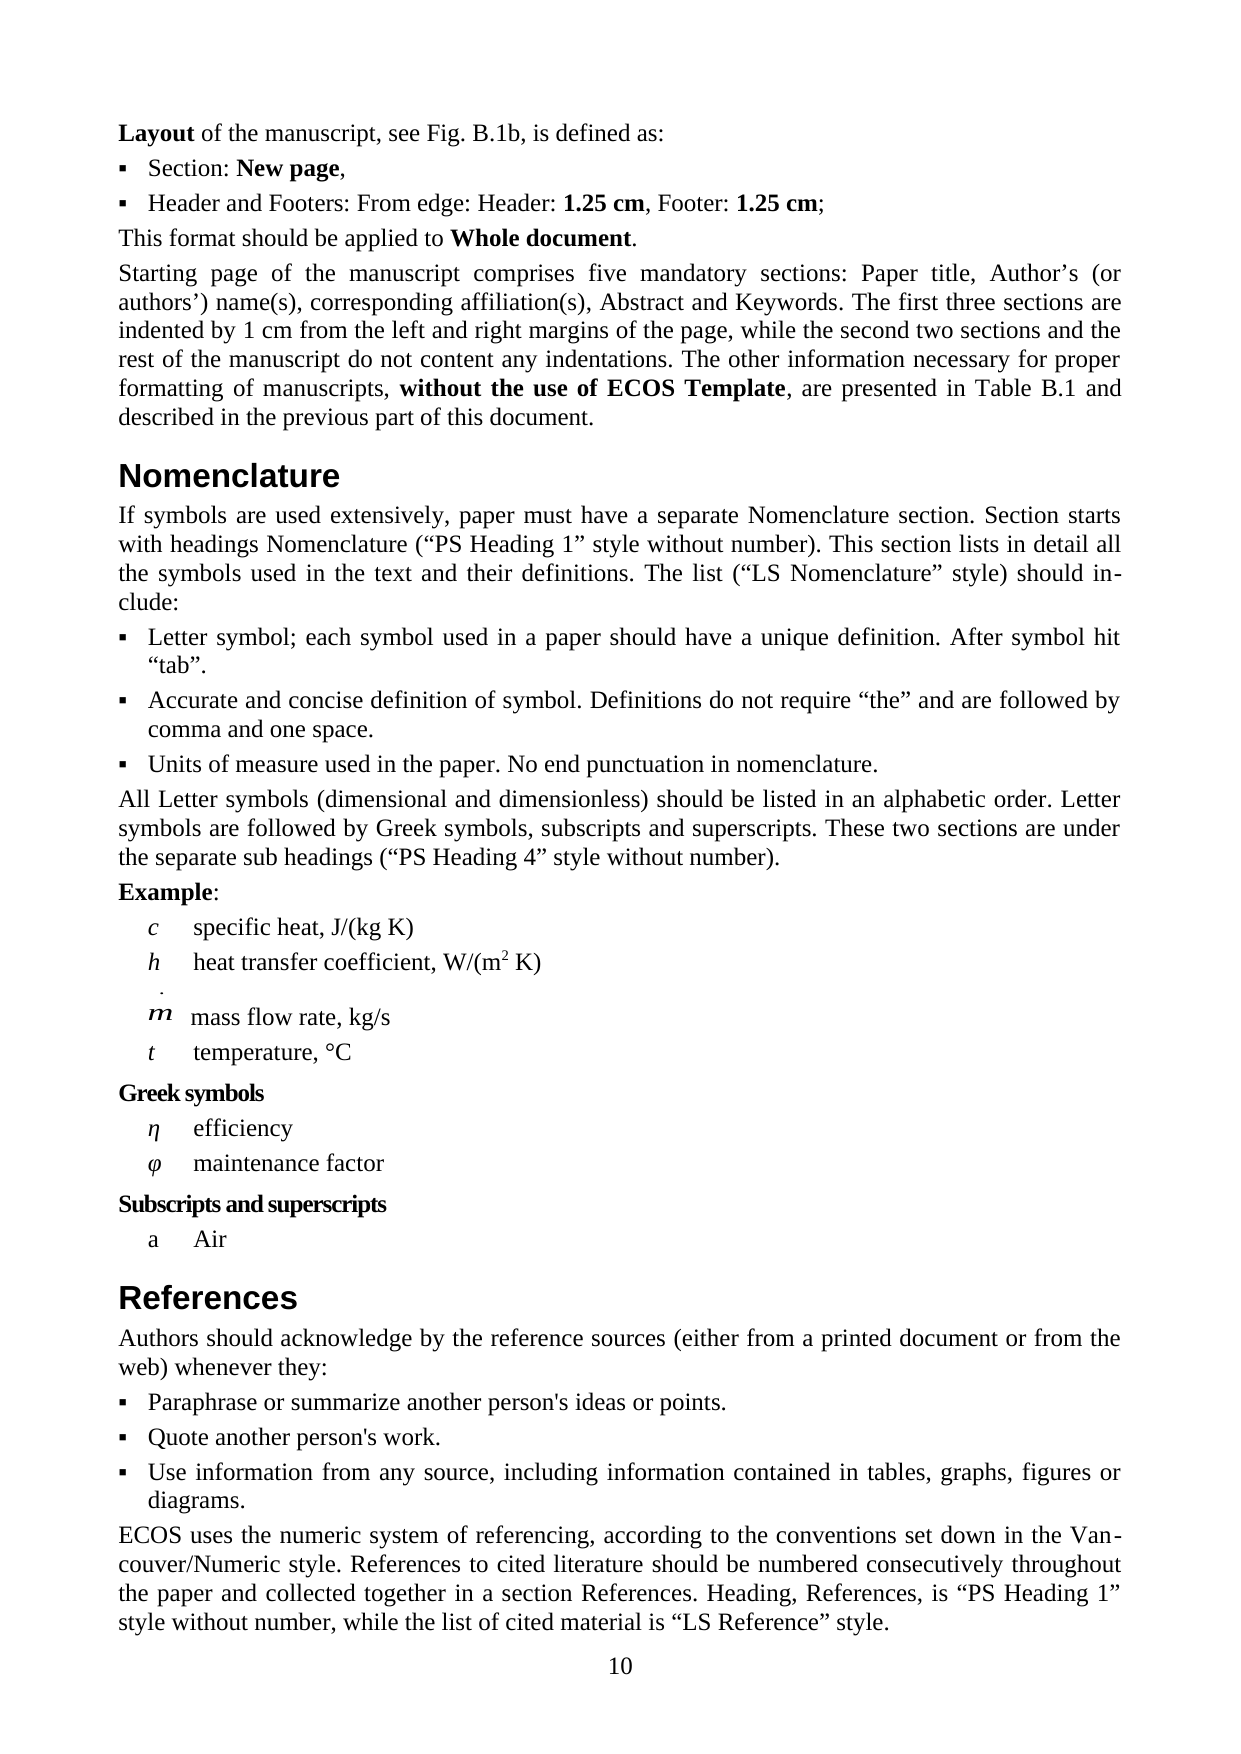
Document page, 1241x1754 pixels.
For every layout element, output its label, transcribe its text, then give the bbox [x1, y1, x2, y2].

text Letter symbol; each symbol used in a paper should have a unique definition. After symbol hit “tab”. [118, 622, 1122, 679]
text This format should be applied to Whole document. [118, 223, 1122, 252]
text mass flow rate, kg/s [118, 982, 1122, 1031]
text Quote another person's work. [118, 1422, 1122, 1450]
text η efficiency [118, 1113, 1122, 1142]
text All Letter symbols (dimensional and dimensionless) should be listed in an alphabetic order. Letter symbols are followed by Greek symbols, subscripts and superscripts. These two sections are under the separate sub headings (“PS Heading 4” style without number). [118, 784, 1122, 870]
text t temperature, °C [118, 1037, 1122, 1066]
subtitle Nomenclature [118, 456, 1122, 494]
subtitle Subscripts and superscripts [118, 1189, 1122, 1218]
text Units of measure used in the paper. No end punctuation in nomenclature. [118, 749, 1122, 778]
text c specific heat, J/(kg K) [118, 912, 1122, 940]
text If symbols are used extensively, paper must have a separate Nomenclature section. Section starts with headings Nomenclature (“PS Heading 1” style without number). This section lists in detail all the symbols used in the text and their definitions. The list (“LS Nomenclature” style) should include: [118, 500, 1122, 615]
text φ maintenance factor [118, 1148, 1122, 1177]
subtitle Greek symbols [118, 1078, 1122, 1107]
text Authors should acknowledge by the reference sources (either from a printed document or from the web) whenever they: [118, 1323, 1122, 1380]
text Example: [118, 877, 1122, 905]
text Layout of the manuscript, see Fig. B.1b, is defined as: [118, 118, 1122, 147]
text Starting page of the manuscript comprises five mandatory sections: Paper title, Author’s (or authors’) name(s), corresponding affiliation(s), Abstract and Keywords. The first three sections are indented by 1 cm from the left and right margins of the page, while the second two sections and the rest of the manuscript do not content any indentations. The other information necessary for proper formatting of manuscripts, without the use of ECOS Template, are presented in Table B.1 and described in the previous part of this document. [118, 258, 1122, 431]
text h heat transfer coefficient, W/(m2 K) [118, 947, 1122, 975]
text Accurate and concise definition of symbol. Definitions do not require “the” and are followed by comma and one space. [118, 685, 1122, 743]
subtitle References [118, 1278, 1122, 1317]
text Use information from any source, including information contained in tables, graphs, figures or diagrams. [118, 1457, 1122, 1514]
text Header and Footers: From edge: Header: 1.25 cm, Footer: 1.25 cm; [118, 188, 1122, 217]
text Paraphrase or summarize another person's ideas or points. [118, 1387, 1122, 1415]
text a Air [118, 1224, 1122, 1253]
text Section: New page, [118, 153, 1122, 182]
text ECOS uses the numeric system of referencing, according to the conventions set down in the Vancouver/Numeric style. References to cited literature should be numbered consecutively throughout the paper and collected together in a section References. Heading, References, is “PS Heading 1” style without number, while the list of cited material is “LS Reference” style. [118, 1520, 1122, 1635]
